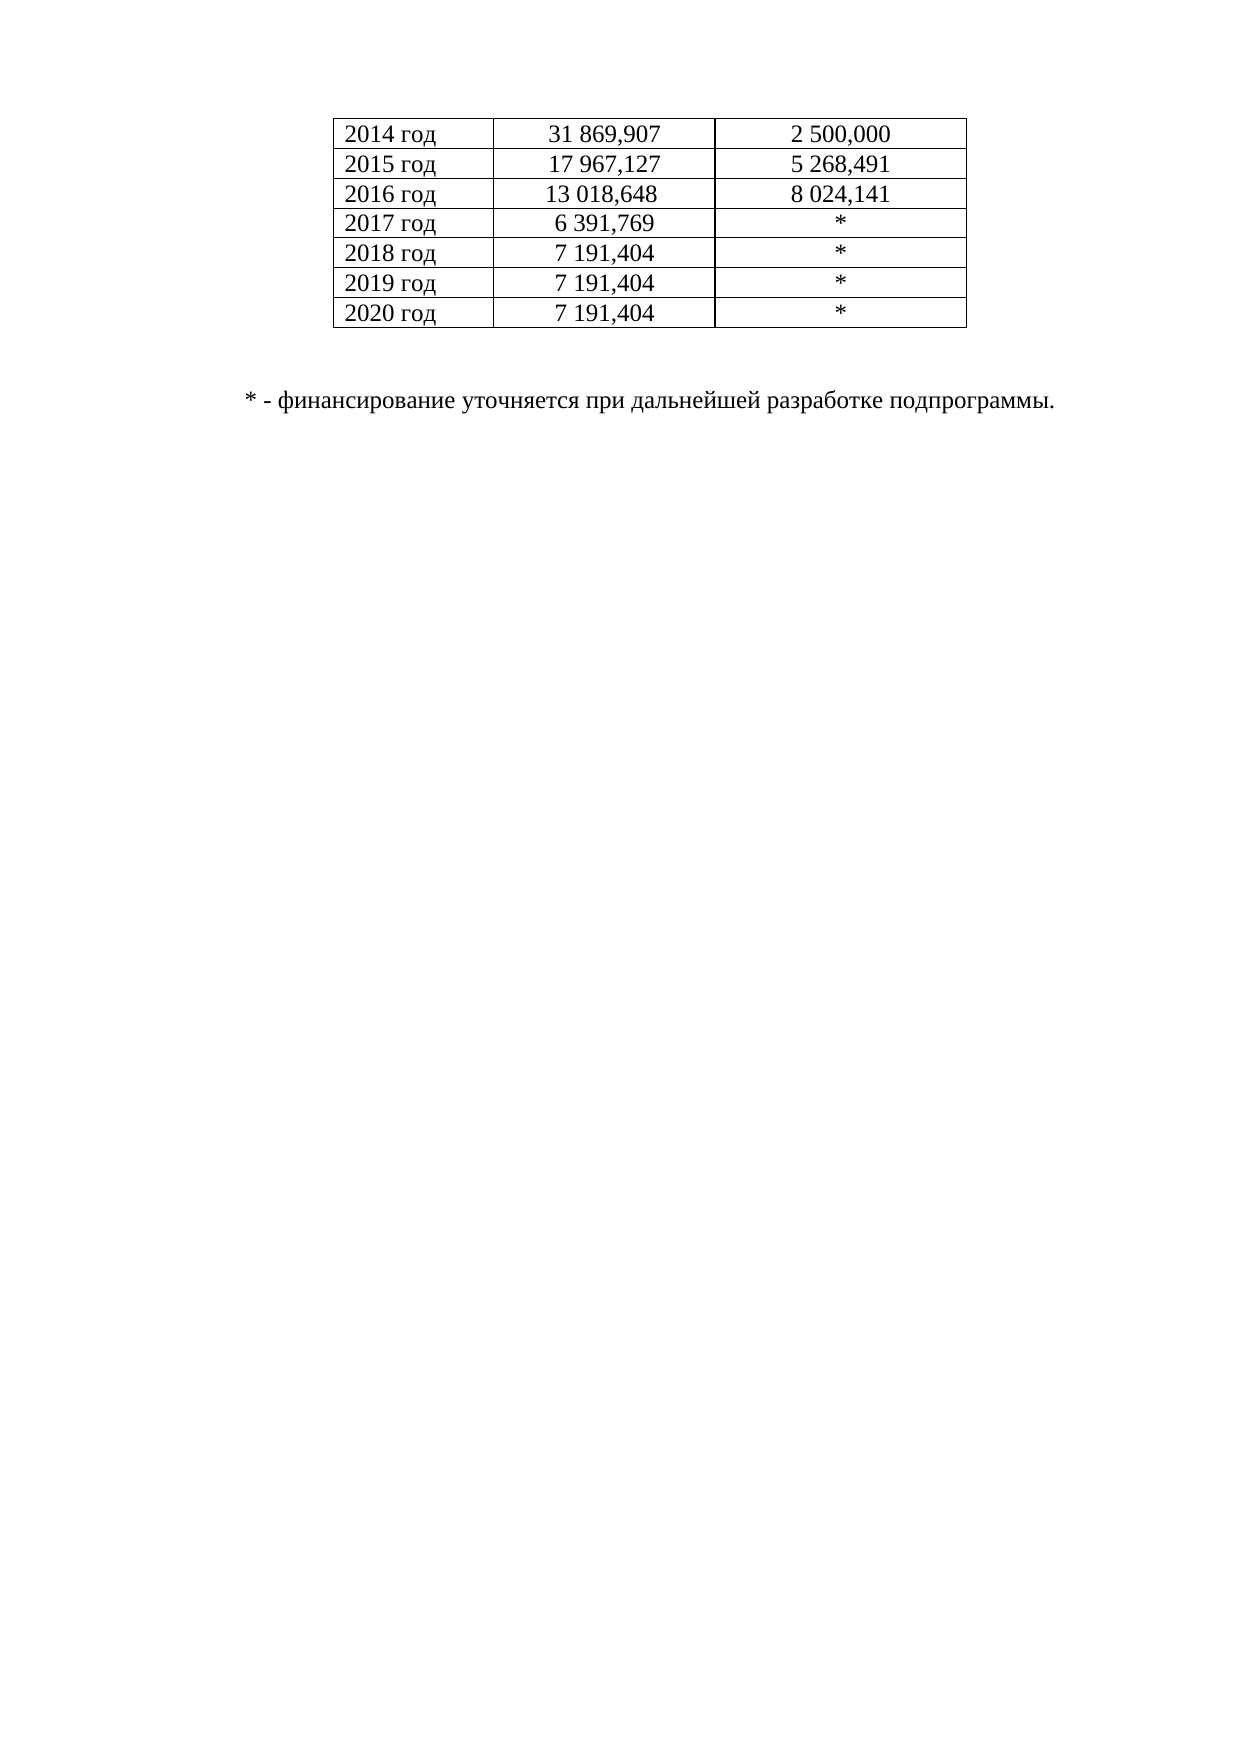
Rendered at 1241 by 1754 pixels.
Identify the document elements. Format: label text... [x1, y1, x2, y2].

table_cell 2020 год [334, 298, 493, 327]
table_cell 2015 год [334, 149, 493, 178]
table_cell 2017 год [334, 209, 493, 237]
table_cell 5 268,491 [716, 149, 966, 178]
table_cell 31 869,907 [494, 119, 714, 148]
table_cell 2016 год [334, 179, 493, 207]
table_cell * [716, 268, 966, 297]
table_cell 2018 год [334, 238, 493, 267]
table_cell 17 967,127 [494, 149, 714, 178]
table_cell 2019 год [334, 268, 493, 297]
table_cell 7 191,404 [494, 298, 714, 327]
table_cell 6 391,769 [494, 209, 714, 237]
table_cell * [716, 298, 966, 327]
table_cell 2 500,000 [716, 119, 966, 148]
text * - финансирование уточняется при дальнейшей разработке подпрограммы. [148, 385, 1152, 414]
table_cell * [716, 209, 966, 237]
table_cell 2014 год [334, 119, 493, 148]
table_cell 8 024,141 [716, 179, 966, 207]
table_cell 13 018,648 [494, 179, 714, 207]
table_cell * [716, 238, 966, 267]
table_cell 7 191,404 [494, 268, 714, 297]
table_cell 7 191,404 [494, 238, 714, 267]
